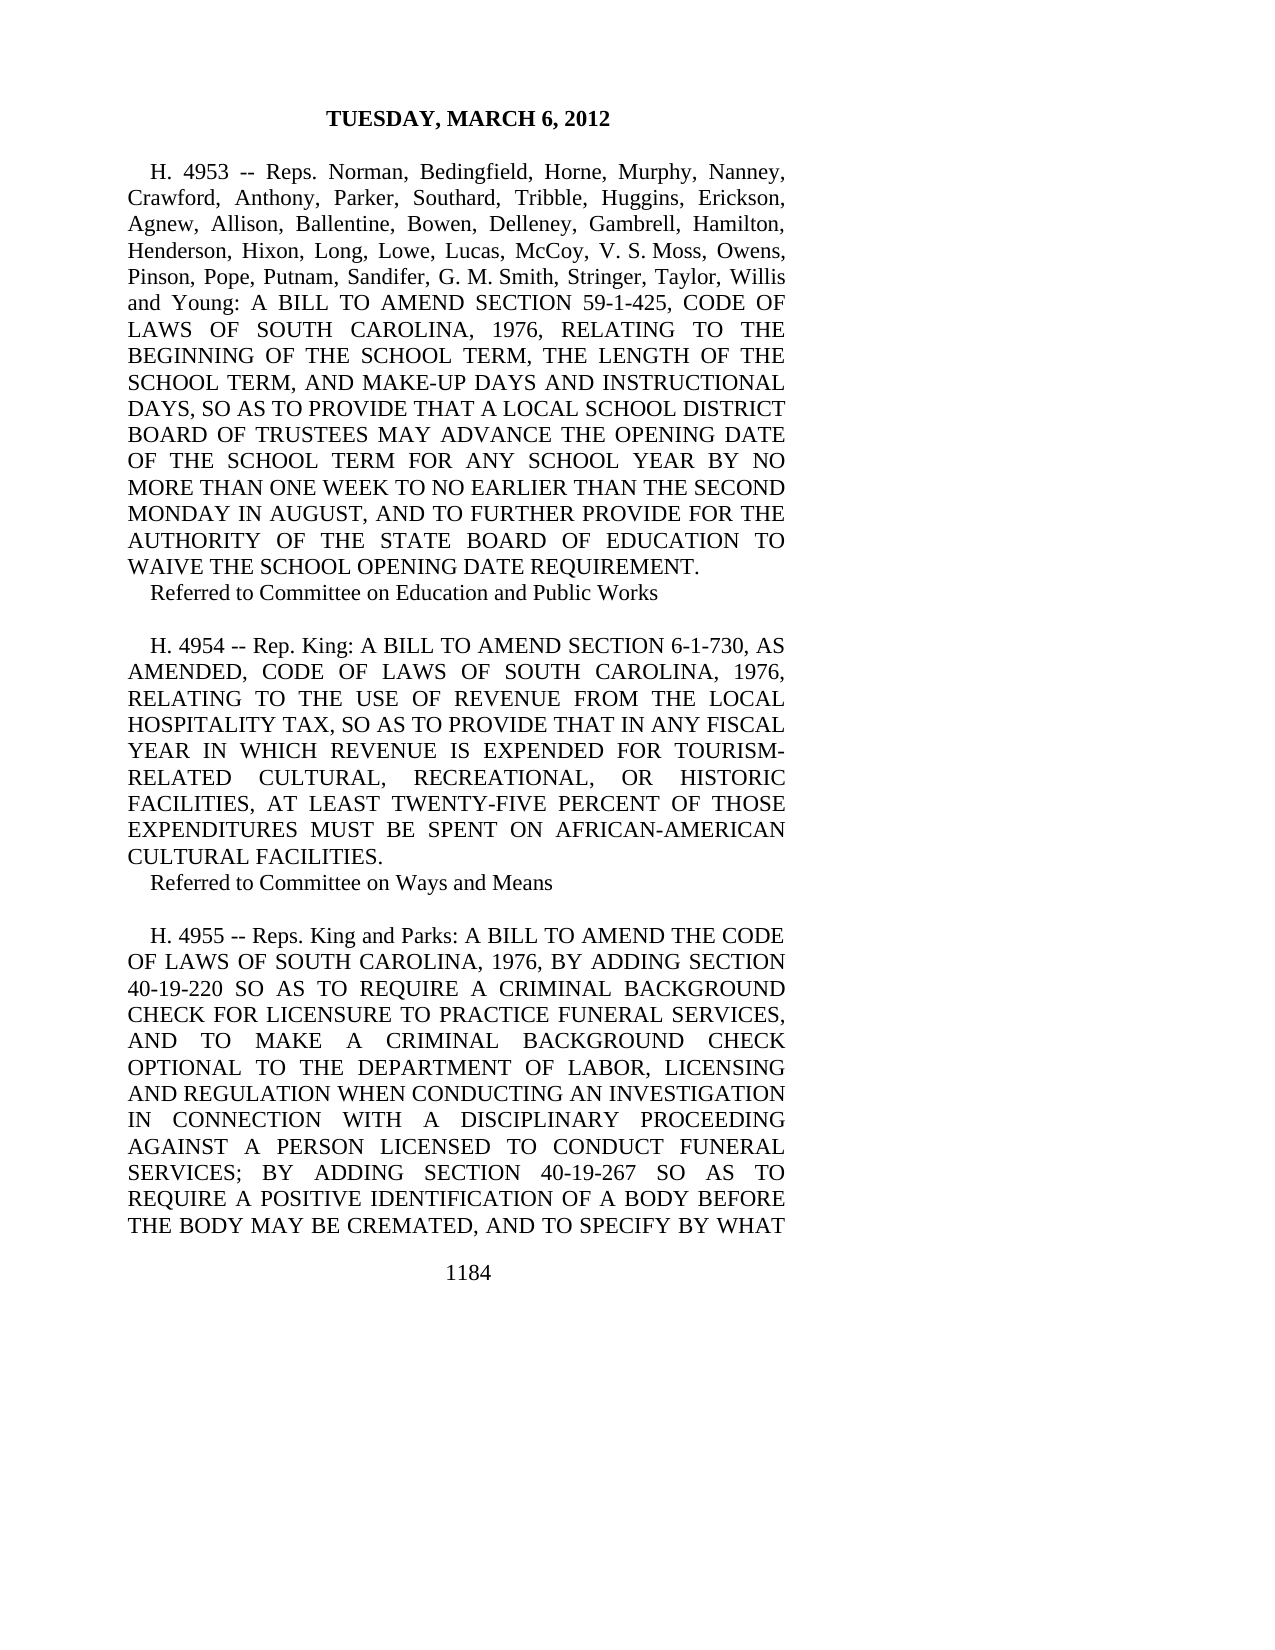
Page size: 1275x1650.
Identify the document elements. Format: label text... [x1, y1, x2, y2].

text Referred to Committee on Ways and Means [127, 869, 786, 896]
text Referred to Committee on Education and Public Works [127, 579, 786, 606]
text H. 4954 -- Rep. King: A BILL TO AMEND SECTION 6-1-730, AS AMENDED, CODE OF LAWS OF SOUTH CAROLINA, 1976, RELATING TO THE USE OF REVENUE FROM THE LOCAL HOSPITALITY TAX, SO AS TO PROVIDE THAT IN ANY FISCAL YEAR IN WHICH REVENUE IS EXPENDED FOR TOURISM-RELATED CULTURAL, RECREATIONAL, OR HISTORIC FACILITIES, AT LEAST TWENTY-FIVE PERCENT OF THOSE EXPENDITURES MUST BE SPENT ON AFRICAN-AMERICAN CULTURAL FACILITIES. [127, 632, 786, 869]
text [127, 922, 786, 1238]
text H. 4953 -- Reps. Norman, Bedingfield, Horne, Murphy, Nanney, Crawford, Anthony, Parker, Southard, Tribble, Huggins, Erickson, Agnew, Allison, Ballentine, Bowen, Delleney, Gambrell, Hamilton, Henderson, Hixon, Long, Lowe, Lucas, McCoy, V. S. Moss, Owens, Pinson, Pope, Putnam, Sandifer, G. M. Smith, Stringer, Taylor, Willis and Young: A BILL TO AMEND SECTION 59-1-425, CODE OF LAWS OF SOUTH CAROLINA, 1976, RELATING TO THE BEGINNING OF THE SCHOOL TERM, THE LENGTH OF THE SCHOOL TERM, AND MAKE-UP DAYS AND INSTRUCTIONAL DAYS, SO AS TO PROVIDE THAT A LOCAL SCHOOL DISTRICT BOARD OF TRUSTEES MAY ADVANCE THE OPENING DATE OF THE SCHOOL TERM FOR ANY SCHOOL YEAR BY NO MORE THAN ONE WEEK TO NO EARLIER THAN THE SECOND MONDAY IN AUGUST, AND TO FURTHER PROVIDE FOR THE AUTHORITY OF THE STATE BOARD OF EDUCATION TO WAIVE THE SCHOOL OPENING DATE REQUIREMENT. [127, 158, 786, 579]
